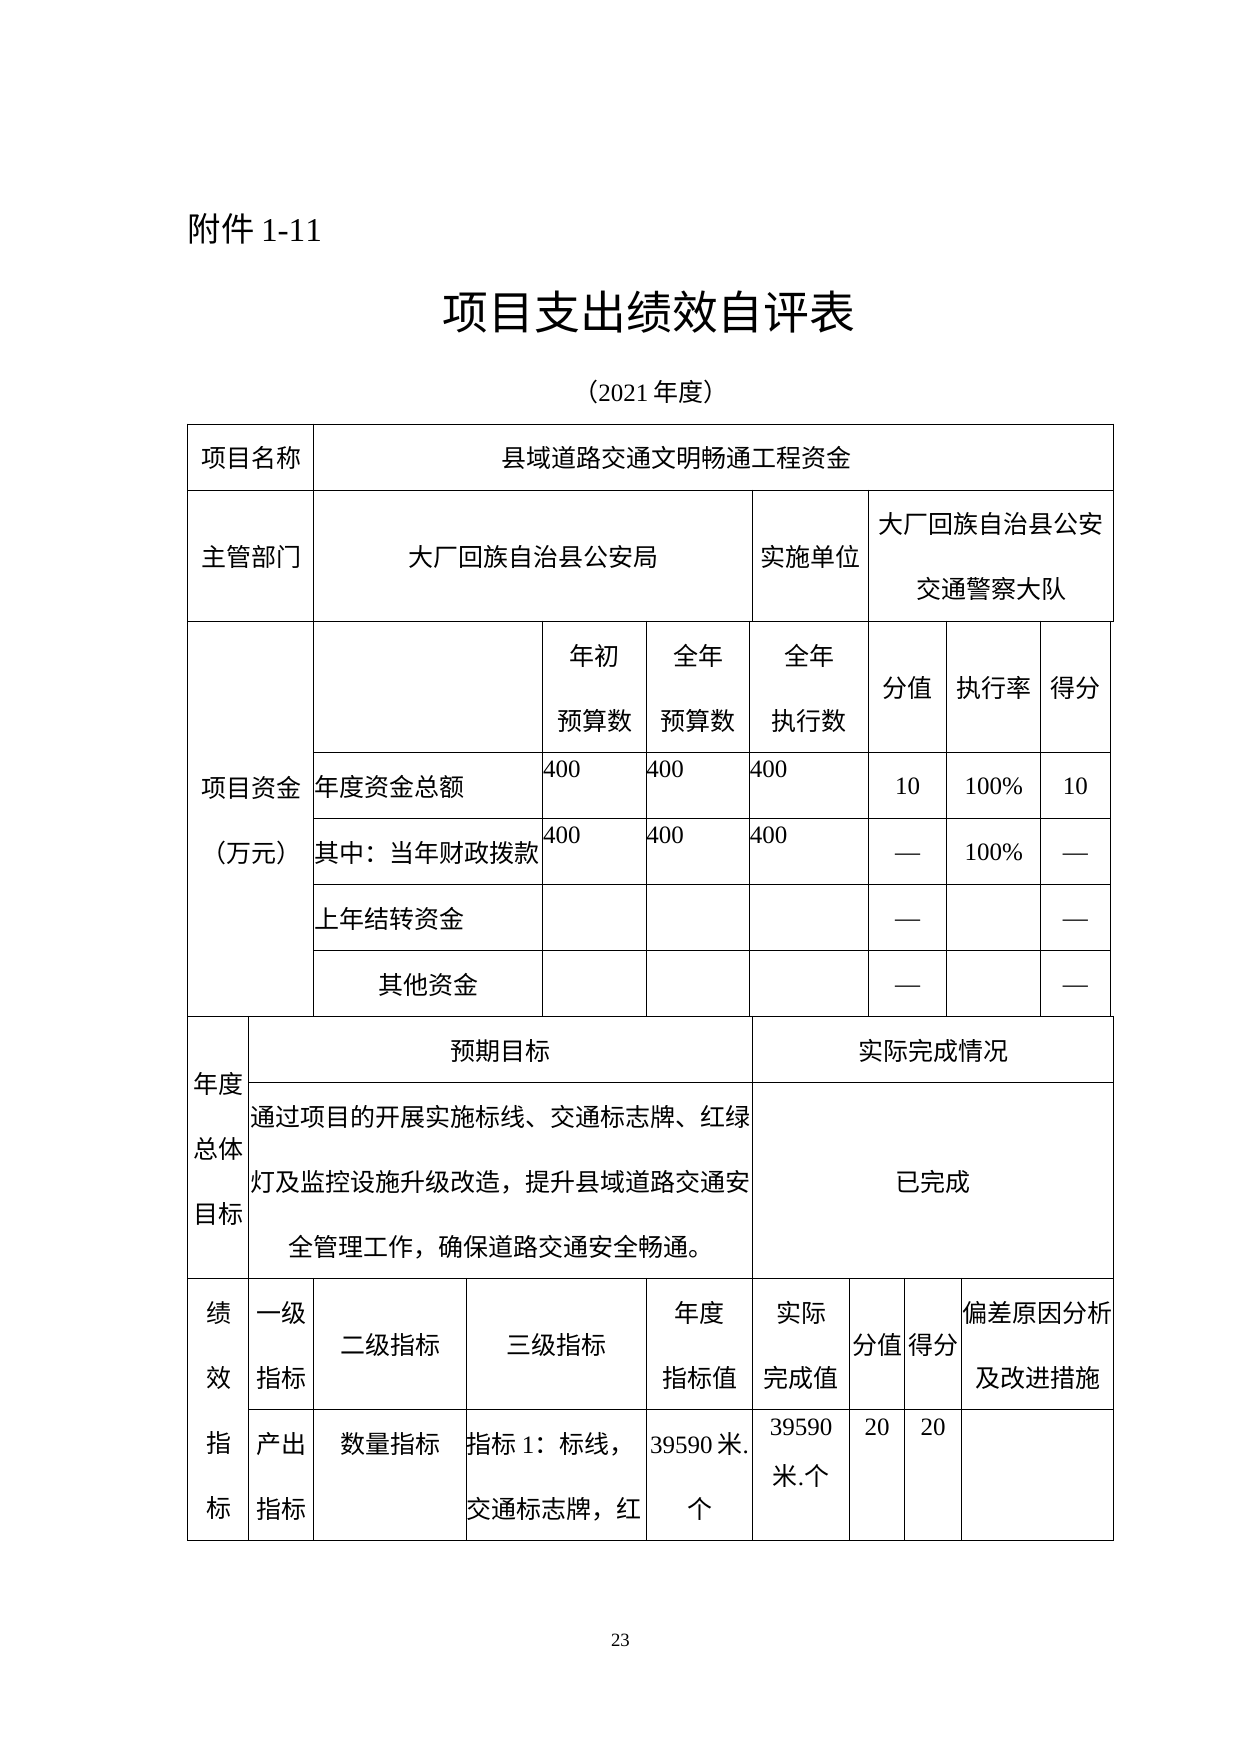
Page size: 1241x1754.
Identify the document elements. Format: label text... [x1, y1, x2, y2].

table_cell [467, 1410, 646, 1540]
table_cell 400 [750, 819, 868, 884]
table_cell 400 [647, 753, 749, 818]
table_cell [750, 951, 868, 1016]
table_cell 通过项目的开展实施标线、交通标志牌、红绿灯及监控设施升级改造，提升县域道路交通安全管理工作，确保道路交通安全畅通。 [249, 1083, 752, 1278]
table_cell [647, 951, 749, 1016]
table_cell [647, 885, 749, 950]
table_cell 实际完成情况 [753, 1017, 1113, 1082]
table_cell 一级指标 [249, 1279, 313, 1409]
table_cell 10 [1041, 753, 1110, 818]
table_cell 20 [850, 1410, 904, 1540]
table_cell 其中：当年财政拨款 [314, 819, 542, 884]
table_cell 400 [750, 753, 868, 818]
table_cell — [1041, 885, 1110, 950]
text 附件1-11 [187, 194, 1053, 259]
table_cell — [1041, 951, 1110, 1016]
table_cell 年度总体目标 [188, 1017, 248, 1278]
table_cell 年度资金总额 [314, 753, 542, 818]
table_cell 偏差原因分析及改进措施 [962, 1279, 1113, 1409]
table_cell [947, 885, 1040, 950]
table_cell [543, 885, 646, 950]
table_cell 得分 [905, 1279, 961, 1409]
table_header 项目支出绩效自评表 [188, 260, 1110, 358]
table_cell 全年 预算数 [647, 622, 749, 752]
table_cell — [869, 819, 946, 884]
table_cell 20 [905, 1410, 961, 1540]
table_cell 项目名称 [188, 425, 313, 489]
table_cell 100% [947, 819, 1040, 884]
table_cell 三级指标 [467, 1279, 646, 1409]
table_cell 上年结转资金 [314, 885, 542, 950]
table_cell [962, 1410, 1113, 1540]
table_cell 预期目标 [249, 1017, 752, 1082]
table_cell 39590米.个 [753, 1410, 849, 1540]
table_cell 全年 执行数 [750, 622, 868, 752]
table_cell [543, 951, 646, 1016]
table_cell 100% [947, 753, 1040, 818]
table_cell 400 [543, 819, 646, 884]
table_cell [750, 885, 868, 950]
table_cell — [869, 885, 946, 950]
table_cell 分值 [869, 622, 946, 752]
table_cell [314, 622, 542, 752]
table_cell 项目资金 （万元） [188, 622, 313, 1016]
table_cell 实际 完成值 [753, 1279, 849, 1409]
table_cell 400 [647, 819, 749, 884]
table_cell 年度 指标值 [647, 1279, 752, 1409]
table_cell 大厂回族自治县公安局 [314, 491, 752, 621]
table_cell 10 [869, 753, 946, 818]
table_cell [947, 951, 1040, 1016]
table_cell — [1041, 819, 1110, 884]
table_cell 主管部门 [188, 491, 313, 621]
table_cell 大厂回族自治县公安交通警察大队 [869, 491, 1113, 621]
table_cell 产出指标 [249, 1410, 313, 1540]
table_cell 已完成 [753, 1083, 1113, 1278]
table_cell 县域道路交通文明畅通工程资金 [314, 425, 1113, 489]
table_cell 数量指标 [314, 1410, 466, 1540]
table_cell 分值 [850, 1279, 904, 1409]
table_cell 绩 效 指 标 [188, 1279, 248, 1540]
table_cell 实施单位 [753, 491, 868, 621]
table_cell 得分 [1041, 622, 1110, 752]
table_cell 执行率 [947, 622, 1040, 752]
table_cell （2021年度） [188, 359, 1113, 423]
table_cell 400 [543, 753, 646, 818]
table_cell 其他资金 [314, 951, 542, 1016]
table_cell 年初 预算数 [543, 622, 646, 752]
table_cell — [869, 951, 946, 1016]
table_cell 二级指标 [314, 1279, 466, 1409]
table_cell 39590米.个 [647, 1410, 752, 1540]
